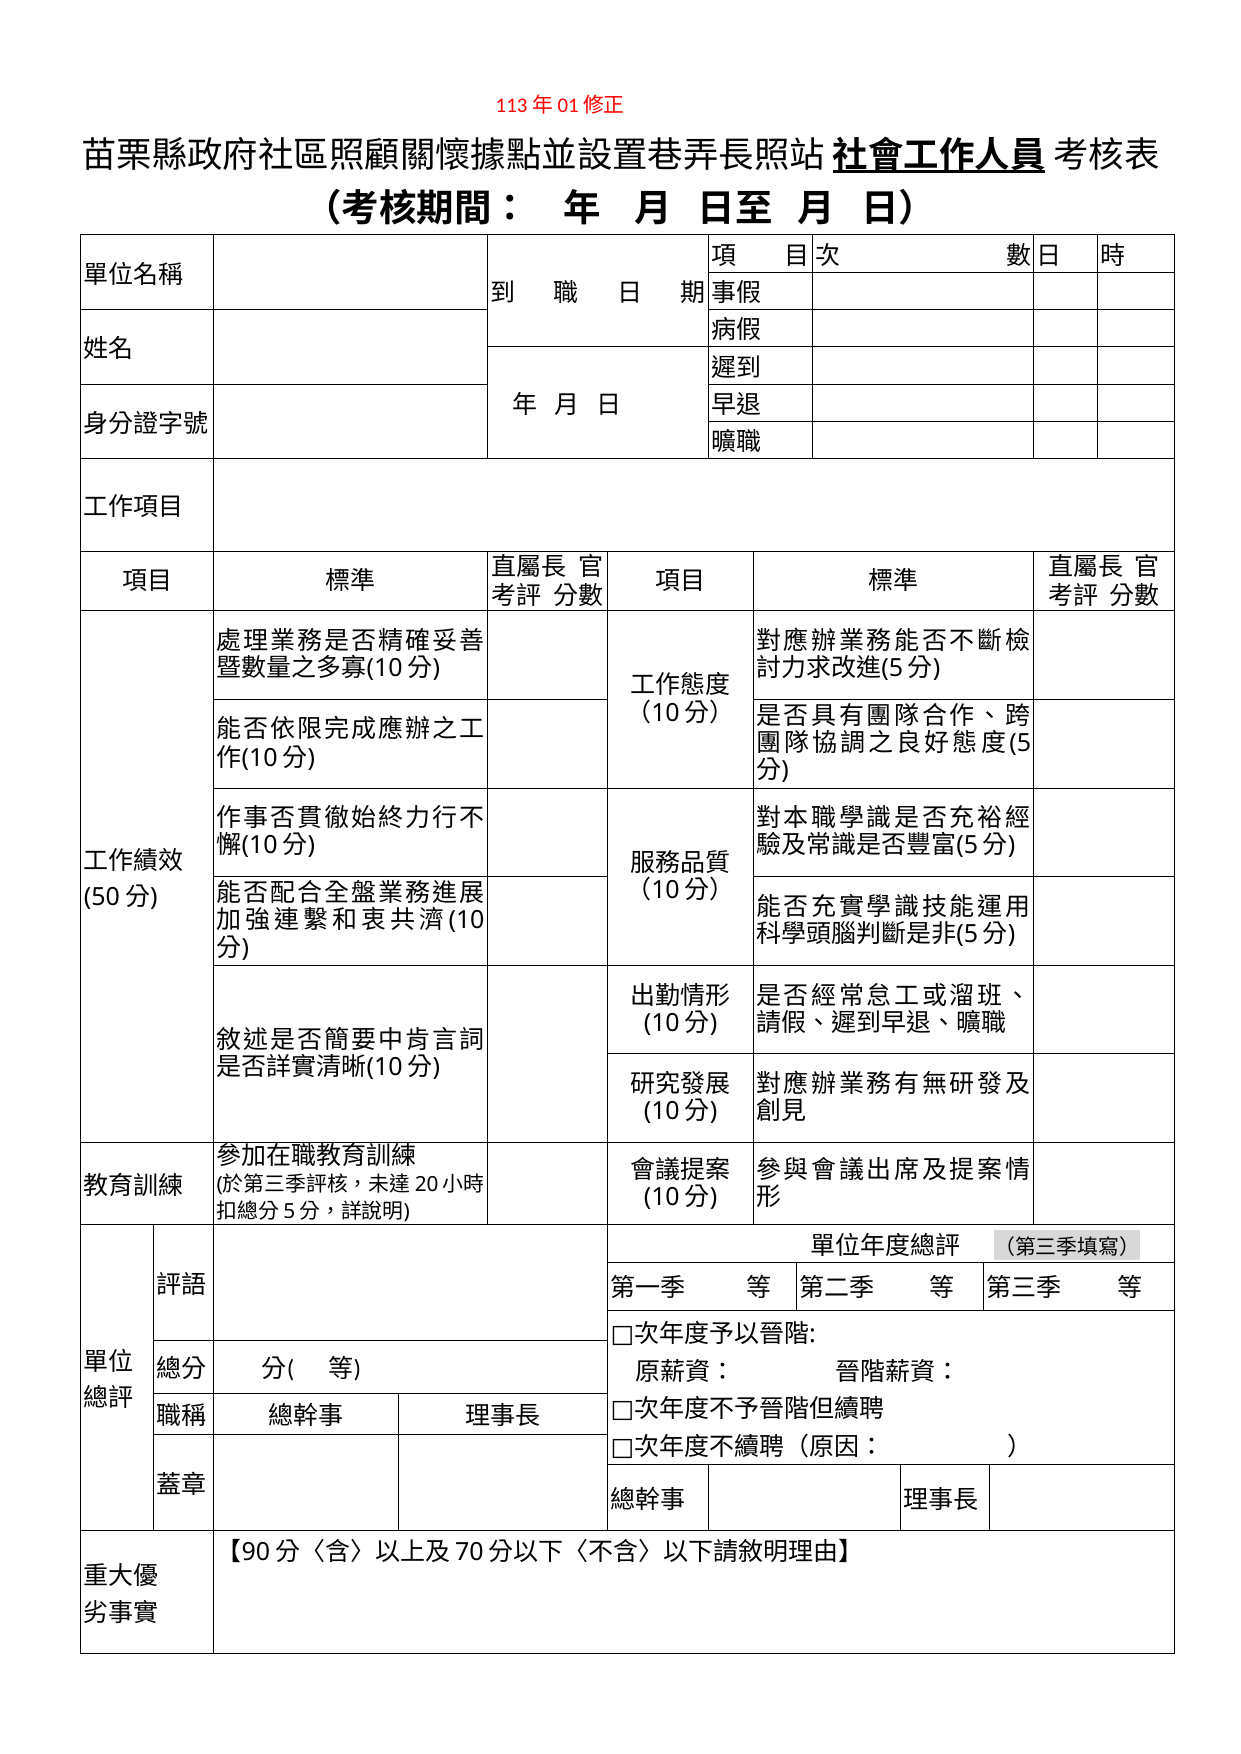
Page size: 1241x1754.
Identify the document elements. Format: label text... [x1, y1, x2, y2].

table_cell 單位 總評 [81, 1225, 153, 1530]
table_cell [813, 273, 1033, 309]
table_cell 服務品質 （10分） [608, 789, 753, 965]
table_header 日 [1034, 235, 1097, 272]
table_cell 能否依限完成應辦之工作(10分) [214, 700, 487, 787]
table_cell 敘述是否簡要中肯言詞是否詳實清晰(10分) [214, 966, 487, 1142]
table_cell 能否配合全盤業務進展加強連繫和衷共濟(10分) [214, 877, 487, 965]
table_cell [1034, 310, 1097, 346]
table_cell 作事否貫徹始終力行不懈(10分) [214, 789, 487, 876]
table_cell 標準 [754, 552, 1033, 610]
table_cell 標準 [214, 552, 487, 610]
table_cell 教育訓練 [81, 1143, 213, 1224]
table_cell [1034, 700, 1174, 787]
table_header 項目 [709, 235, 812, 272]
table_cell [1098, 347, 1174, 383]
table_cell 曠職 [709, 422, 812, 458]
table_cell [214, 459, 1174, 551]
table_cell [214, 1435, 398, 1530]
table_cell 第二季 等 [797, 1263, 983, 1310]
table_cell 【90分〈含〉以上及70分以下〈不含〉以下請敘明理由】 [214, 1531, 1174, 1653]
table_cell 是否具有團隊合作、跨團隊協調之良好態度(5分) [754, 700, 1033, 787]
table_cell [813, 422, 1033, 458]
table_cell [1034, 385, 1097, 421]
table_cell [214, 385, 487, 458]
table_cell 工作項目 [81, 459, 213, 551]
table_cell [709, 1465, 900, 1530]
table_cell [813, 310, 1033, 346]
table_cell 理事長 [901, 1465, 989, 1530]
table_cell [1034, 422, 1097, 458]
table_cell [488, 700, 607, 787]
table_cell 事假 [709, 273, 812, 309]
table_cell [1098, 310, 1174, 346]
table_cell 身分證字號 [81, 385, 213, 458]
table_cell [813, 347, 1033, 383]
text 苗栗縣政府社區照顧關懷據點並設置巷弄長照站 社會工作人員 考核表 [59, 126, 1181, 178]
table_cell 工作態度 （10分） [608, 611, 753, 787]
table_cell 評語 [154, 1225, 213, 1340]
table_cell 對應辦業務能否不斷檢討力求改進(5分) [754, 611, 1033, 699]
table_cell [1034, 877, 1174, 965]
table_cell [488, 877, 607, 965]
table_cell 項目 [81, 552, 213, 610]
table_cell 單位年度總評 （第三季填寫） [608, 1225, 1174, 1262]
table_cell [990, 1465, 1174, 1530]
table_header 次數 [813, 235, 1033, 272]
table_cell 直屬長 官考評 分數 [1034, 552, 1174, 610]
table_cell [1034, 273, 1097, 309]
table_cell 分( 等) [214, 1341, 607, 1393]
table_cell [399, 1435, 607, 1530]
table_cell 會議提案 (10分) [608, 1143, 753, 1224]
table_cell 病假 [709, 310, 812, 346]
table_cell 姓名 [81, 310, 213, 383]
table_cell [488, 1143, 607, 1224]
table_cell [488, 611, 607, 699]
table_cell 處理業務是否精確妥善暨數量之多寡(10分) [214, 611, 487, 699]
table_cell 蓋章 [154, 1435, 213, 1530]
table_cell 第一季 等 [608, 1263, 796, 1310]
table_cell 年 月 日 [488, 347, 708, 458]
table_cell [488, 966, 607, 1142]
table_cell 工作績效 (50分) [81, 611, 213, 1142]
table_header 時 [1098, 235, 1174, 272]
table_cell [1034, 611, 1174, 699]
table_cell 參加在職教育訓練 (於第三季評核，未達20小時扣總分5分，詳說明) [214, 1143, 487, 1224]
table_cell 理事長 [399, 1394, 607, 1434]
table_cell 職稱 [154, 1394, 213, 1434]
table_cell [813, 385, 1033, 421]
table_cell [1034, 1143, 1174, 1224]
table_cell 項目 [608, 552, 753, 610]
table_cell [1034, 789, 1174, 876]
table_cell [1098, 273, 1174, 309]
table_cell 對應辦業務有無研發及創見 [754, 1054, 1033, 1142]
table_cell 參與會議出席及提案情形 [754, 1143, 1033, 1224]
table_cell [488, 789, 607, 876]
table_cell [214, 310, 487, 383]
table_cell 總分 [154, 1341, 213, 1393]
table_cell [214, 1225, 607, 1340]
table_cell 研究發展 (10分) [608, 1054, 753, 1142]
table_header 到職日期 [488, 235, 708, 346]
table_header 單位名稱 [81, 235, 213, 309]
table_cell [1034, 347, 1097, 383]
table_cell [1034, 966, 1174, 1053]
table_cell 對本職學識是否充裕經驗及常識是否豐富(5分) [754, 789, 1033, 876]
table_header [214, 235, 487, 309]
table_cell 重大優 劣事實 [81, 1531, 213, 1653]
table_cell 能否充實學識技能運用科學頭腦判斷是非(5分) [754, 877, 1033, 965]
table_cell 直屬長 官考評 分數 [488, 552, 607, 610]
table_cell [1098, 385, 1174, 421]
table_cell 總幹事 [608, 1465, 708, 1530]
table_cell [1098, 422, 1174, 458]
table_cell 是否經常怠工或溜班、請假、遲到早退、曠職 [754, 966, 1033, 1053]
text （考核期間： 年 月 日至 月 日） [59, 178, 1181, 232]
table_cell 遲到 [709, 347, 812, 383]
table_cell 第三季 等 [984, 1263, 1174, 1310]
table_cell □次年度予以晉階: 原薪資： 晉階薪資： □次年度不予晉階但續聘 □次年度不續聘（原因： ） [608, 1311, 1174, 1464]
table_cell 總幹事 [214, 1394, 398, 1434]
table_cell [1034, 1054, 1174, 1142]
table_cell 早退 [709, 385, 812, 421]
table_cell 出勤情形 (10分) [608, 966, 753, 1053]
